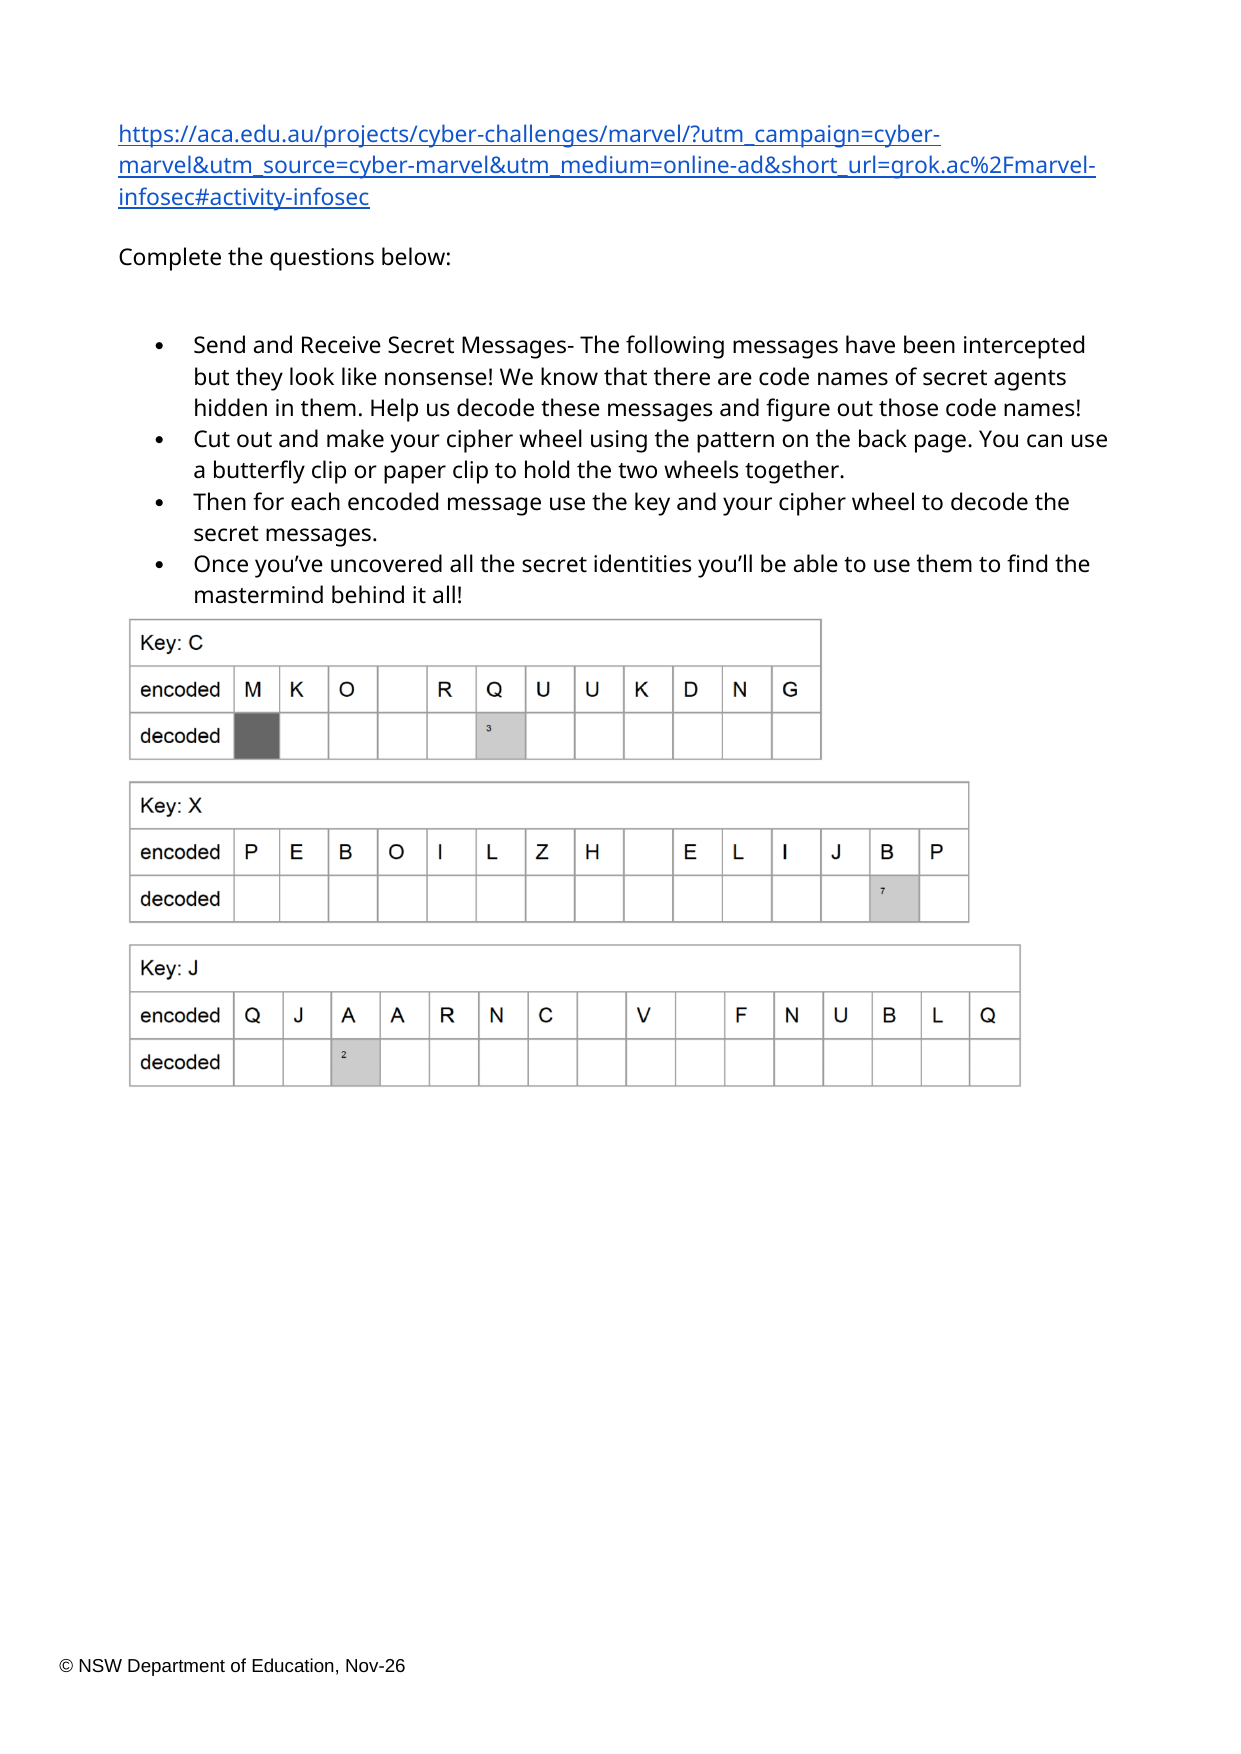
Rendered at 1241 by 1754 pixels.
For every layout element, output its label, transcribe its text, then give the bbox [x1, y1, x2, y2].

text https://aca.edu.au/projects/cyber-challenges/marvel/?utm_campaign=cyber-marvel&utm_source=cyber-marvel&utm_medium=online-ad&short_url=grok.ac%2Fmarvel-infosec#activity-infosec [118, 118, 1122, 212]
text Complete the questions below: [118, 241, 1122, 272]
list Send and Receive Secret Messages- The following messages have been intercepted but they look like nonsense! We know that there are code names of secret agents hidden in them. Help us decode these messages and figure out those code names! [156, 329, 1122, 423]
list Then for each encoded message use the key and your cipher wheel to decode the secret messages. [156, 486, 1122, 548]
list Cut out and make your cipher wheel using the pattern on the back page. You can use a butterfly clip or paper clip to hold the two wheels together. [156, 423, 1122, 486]
list Once you’ve uncovered all the secret identities you’ll be able to use them to find the mastermind behind it all! [156, 548, 1122, 611]
picture [118, 610, 1032, 1105]
